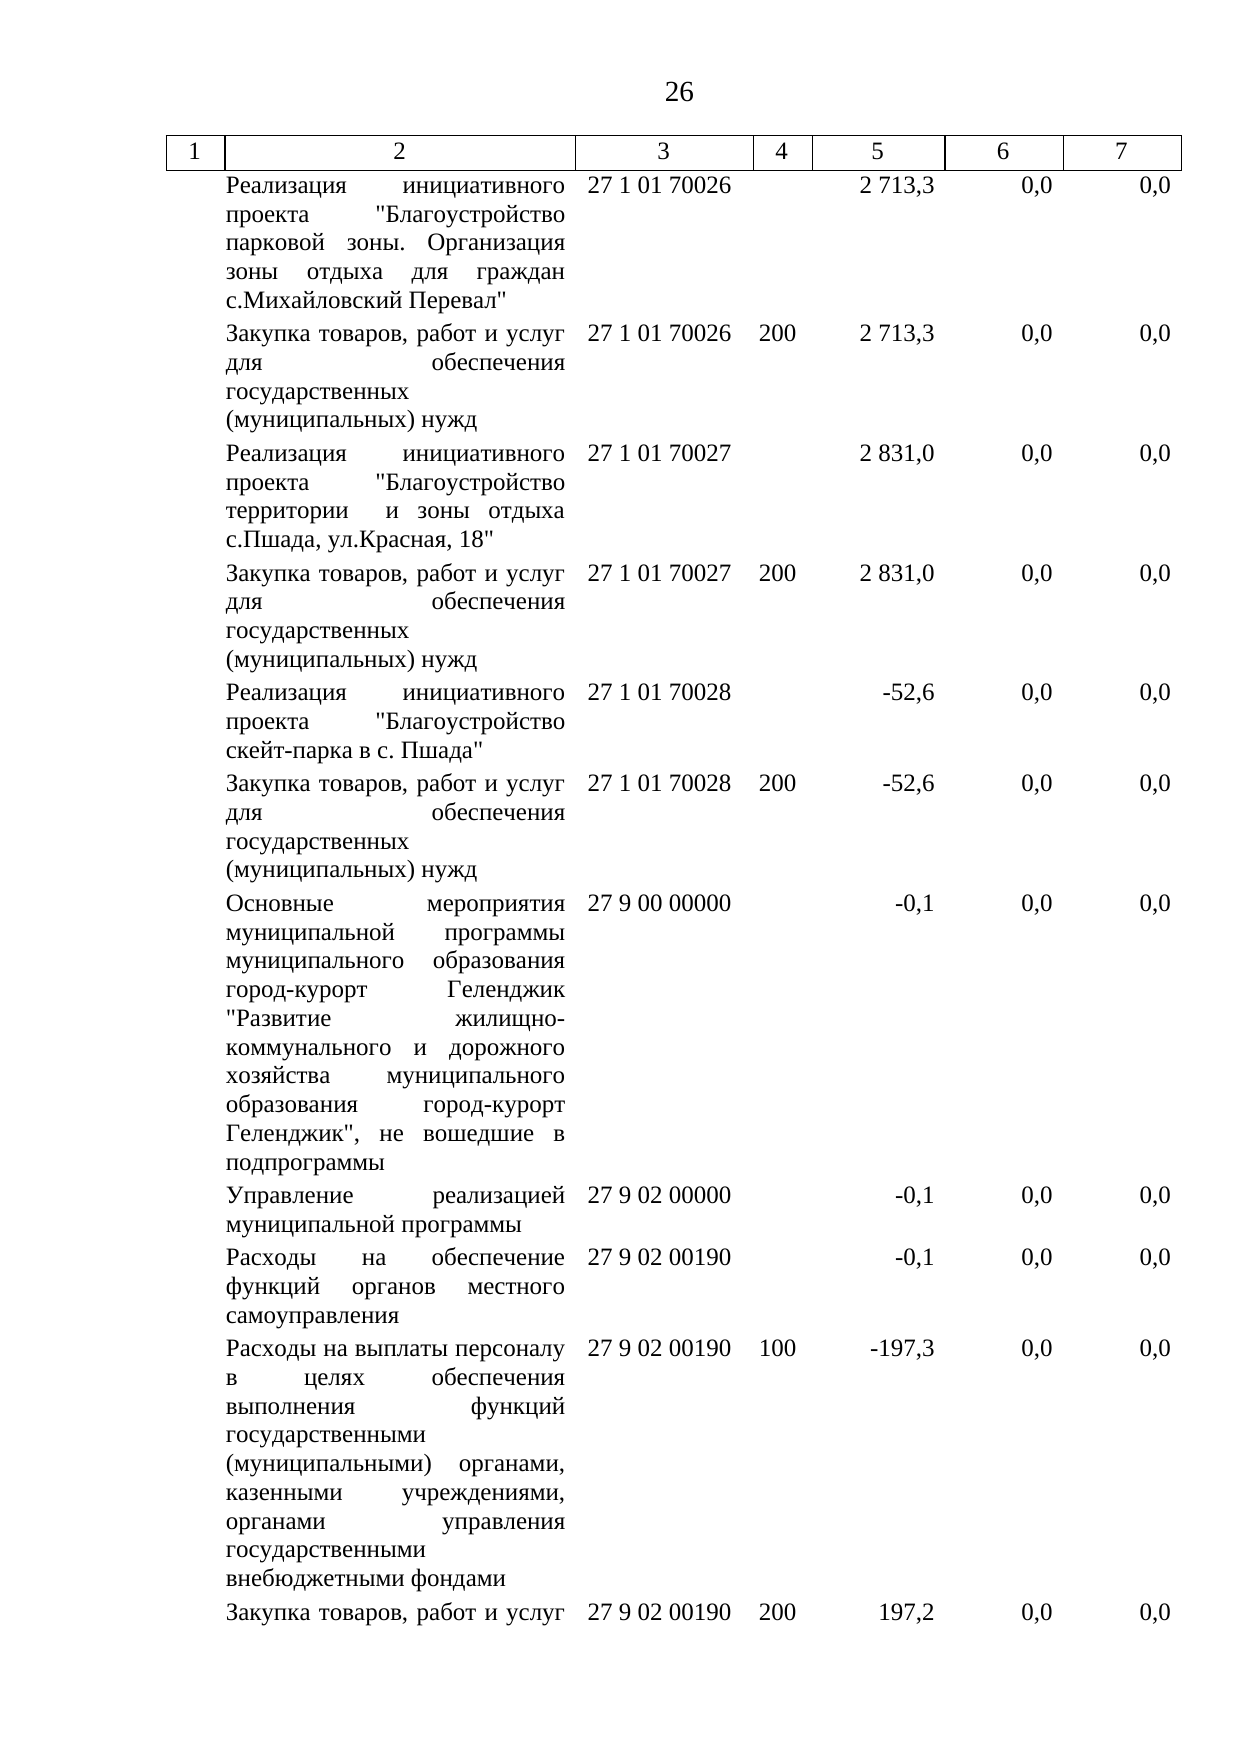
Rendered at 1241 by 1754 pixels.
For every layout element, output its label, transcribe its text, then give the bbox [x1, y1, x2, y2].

table_header 6 [946, 136, 1063, 170]
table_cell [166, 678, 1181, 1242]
table_header 5 [813, 136, 944, 170]
table_header 2 [226, 136, 575, 170]
table_header 7 [1064, 136, 1181, 170]
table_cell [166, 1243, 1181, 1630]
table_header 4 [754, 136, 812, 170]
table_header 1 [167, 136, 224, 170]
table_header 3 [576, 136, 753, 170]
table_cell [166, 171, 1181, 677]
